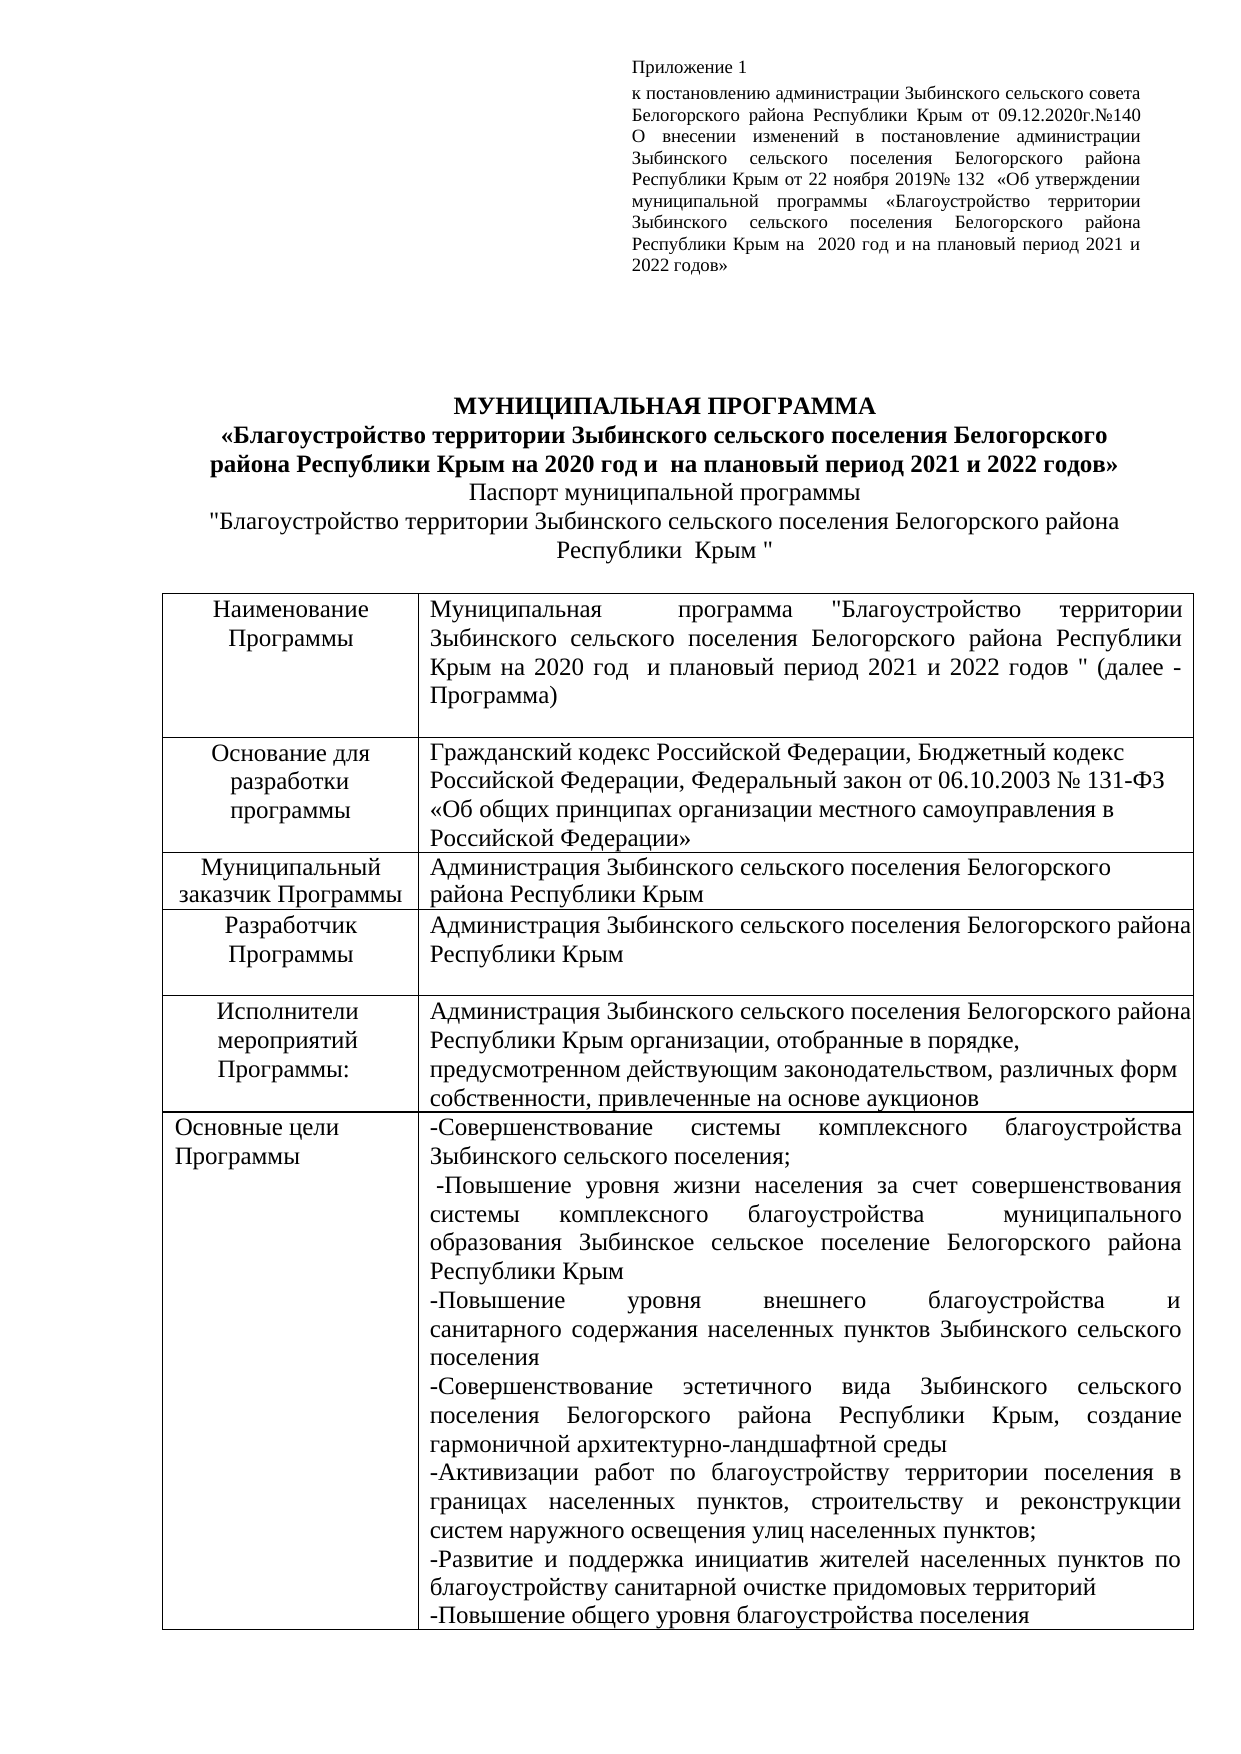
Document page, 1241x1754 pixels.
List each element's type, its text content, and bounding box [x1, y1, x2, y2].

table_cell -Совершенствование системы комплексного благоустройства Зыбинского сельского поселения; -Повышение уровня жизни населения за счет совершенствования системы комплексного благоустройства муниципального образования Зыбинское сельское поселение Белогорского района Республики Крым -Повышение уровня внешнего благоустройства и санитарного содержания населенных пунктов Зыбинского сельского поселения -Совершенствование эстетичного вида Зыбинского сельского поселения Белогорского района Республики Крым, создание гармоничной архитектурно-ландшафтной среды -Активизации работ по благоустройству территории поселения в границах населенных пунктов, строительству и реконструкции систем наружного освещения улиц населенных пунктов; -Развитие и поддержка инициатив жителей населенных пунктов по благоустройству санитарной очистке придомовых территорий -Повышение общего уровня благоустройства поселения [419, 1113, 1193, 1629]
text МУНИЦИПАЛЬНАЯ ПРОГРАММА [451, 391, 878, 420]
table_cell Администрация Зыбинского сельского поселения Белогорского района Республики Крым организации, отобранные в порядке, предусмотренном действующим законодательством, различных форм собственности, привлеченные на основе аукционов [419, 996, 1193, 1111]
table_header Наименование Программы [163, 594, 418, 737]
text "Благоустройство территории Зыбинского сельского поселения Белогорского района Республики Крым " [186, 506, 1143, 563]
text «Благоустройство территории Зыбинского сельского поселения Белогорского района Республики Крым на 2020 год и на плановый период 2021 и 2022 годов» [186, 420, 1143, 478]
table_cell Исполнители мероприятий Программы: [163, 996, 418, 1111]
table_header Муниципальная программа "Благоустройство территории Зыбинского сельского поселения Белогорского района Республики Крым на 2020 год и плановый период 2021 и 2022 годов " (далее - Программа) [419, 594, 1193, 737]
text Паспорт муниципальной программы [451, 478, 878, 506]
text Приложение 1 [632, 56, 1205, 78]
table_cell Администрация Зыбинского сельского поселения Белогорского района Республики Крым [419, 853, 1193, 909]
table_cell Основные цели Программы [163, 1113, 418, 1629]
table_cell Основание для разработки программы [163, 738, 418, 852]
table_cell Разработчик Программы [163, 910, 418, 995]
text к постановлению администрации Зыбинского сельского совета Белогорского района Республики Крым от 09.12.2020г.№140 О внесении изменений в постановление администрации Зыбинского сельского поселения Белогорского района Республики Крым от 22 ноября 2019№ 132 «Об утверждении муниципальной программы «Благоустройство территории Зыбинского сельского поселения Белогорского района Республики Крым на 2020 год и на плановый период 2021 и 2022 годов» [632, 82, 1141, 276]
table_cell Муниципальный заказчик Программы [163, 853, 418, 909]
table_cell Гражданский кодекс Российской Федерации, Бюджетный кодекс Российской Федерации, Федеральный закон от 06.10.2003 № 131-ФЗ «Об общих принципах организации местного самоуправления в Российской Федерации» [419, 738, 1193, 852]
table_cell Администрация Зыбинского сельского поселения Белогорского района Республики Крым [419, 910, 1193, 995]
